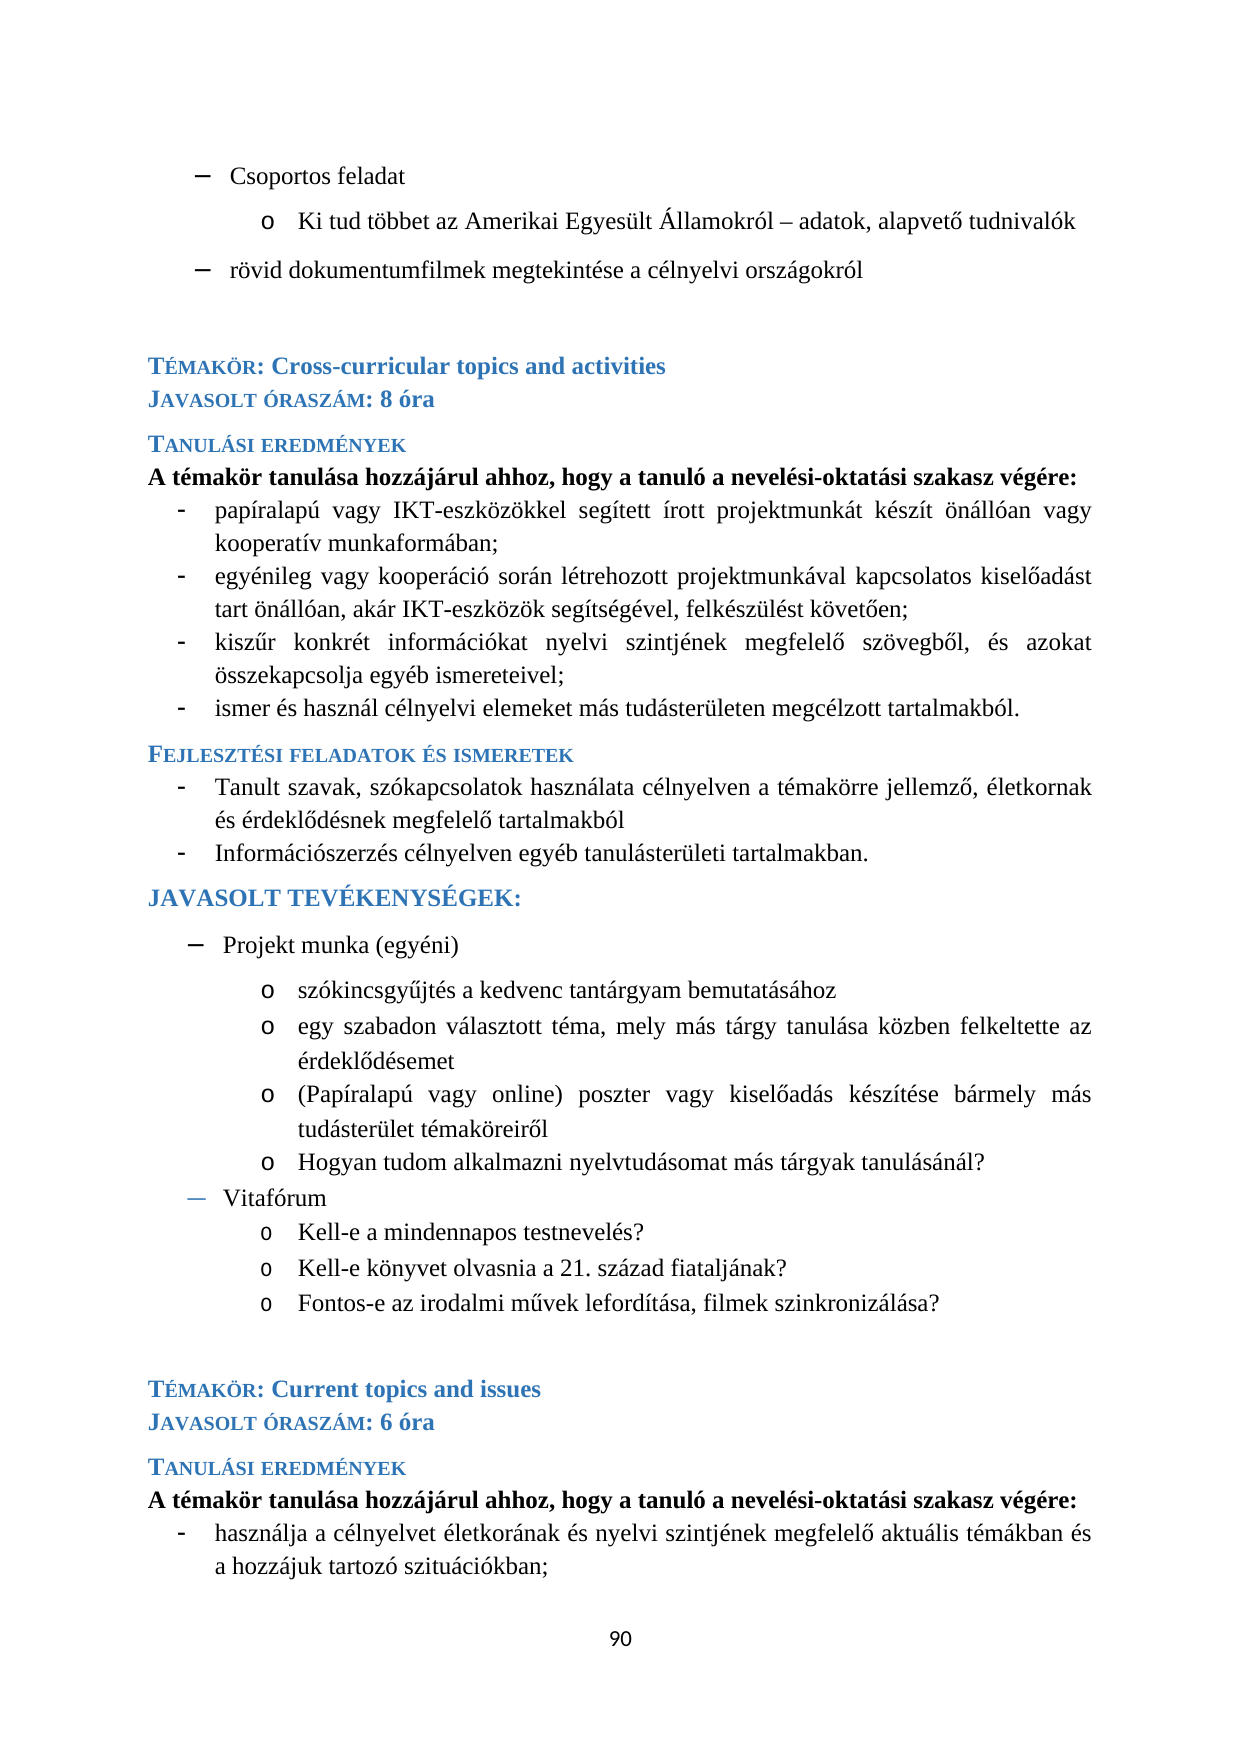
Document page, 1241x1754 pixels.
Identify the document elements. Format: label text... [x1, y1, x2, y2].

list ismer és használ célnyelvi elemeket más tudásterületen megcélzott tartalmakból. [177, 693, 1093, 722]
text A témakör tanulása hozzájárul ahhoz, hogy a tanuló a nevelési-oktatási szakasz végére: [148, 462, 1093, 491]
list egy szabadon választott téma, mely más tárgy tanulása közben felkeltette az érdeklődésemet [260, 1011, 1093, 1075]
list rövid dokumentumfilmek megtekintése a célnyelvi országokról [192, 242, 1093, 293]
list kiszűr konkrét információkat nyelvi szintjének megfelelő szövegből, és azokat összekapcsolja egyéb ismereteivel; [177, 627, 1093, 689]
list használja a célnyelvet életkorának és nyelvi szintjének megfelelő aktuális témákban és a hozzájuk tartozó szituációkban; [177, 1518, 1093, 1580]
list Kell-e könyvet olvasnia a 21. század fiataljának? [260, 1253, 1093, 1284]
list Információszerzés célnyelven egyéb tanulásterületi tartalmakban. [177, 838, 1093, 867]
text Témakör: Current topics and issues [148, 1374, 1093, 1402]
text Javasolt óraszám: 6 óra [148, 1407, 1093, 1436]
list Tanult szavak, szókapcsolatok használata célnyelven a témakörre jellemző, életkornak és érdeklődésnek megfelelő tartalmakból [177, 772, 1093, 834]
text Fejlesztési feladatok és ismeretek [148, 739, 1093, 768]
list (Papíralapú vagy online) poszter vagy kiselőadás készítése bármely más tudásterület témaköreiről [260, 1079, 1093, 1143]
text A témakör tanulása hozzájárul ahhoz, hogy a tanuló a nevelési-oktatási szakasz végére: [148, 1485, 1093, 1514]
text Témakör: Cross-curricular topics and activities [148, 351, 1093, 379]
list egyénileg vagy kooperáció során létrehozott projektmunkával kapcsolatos kiselőadást tart önállóan, akár IKT-eszközök segítségével, felkészülést követően; [177, 561, 1093, 623]
list papíralapú vagy IKT-eszközökkel segített írott projektmunkát készít önállóan vagy kooperatív munkaformában; [177, 495, 1093, 557]
subtitle Tanulási eredmények [148, 429, 1093, 458]
list szókincsgyűjtés a kedvenc tantárgyam bemutatásához [260, 975, 1093, 1006]
list Hogyan tudom alkalmazni nyelvtudásomat más tárgyak tanulásánál? [260, 1147, 1093, 1178]
list Csoportos feladat [192, 148, 1093, 199]
subtitle JAVASOLT TEVÉKENYSÉGEK: [148, 883, 1093, 912]
list Projekt munka (egyéni) [185, 917, 1093, 968]
list Vitafórum [185, 1182, 1093, 1213]
list Kell-e a mindennapos testnevelés? [260, 1217, 1093, 1248]
text Javasolt óraszám: 8 óra [148, 384, 1093, 412]
list Fontos-e az irodalmi művek lefordítása, filmek szinkronizálása? [260, 1288, 1093, 1319]
list Ki tud többet az Amerikai Egyesült Államokról – adatok, alapvető tudnivalók [260, 206, 1093, 237]
subtitle Tanulási eredmények [148, 1452, 1093, 1481]
